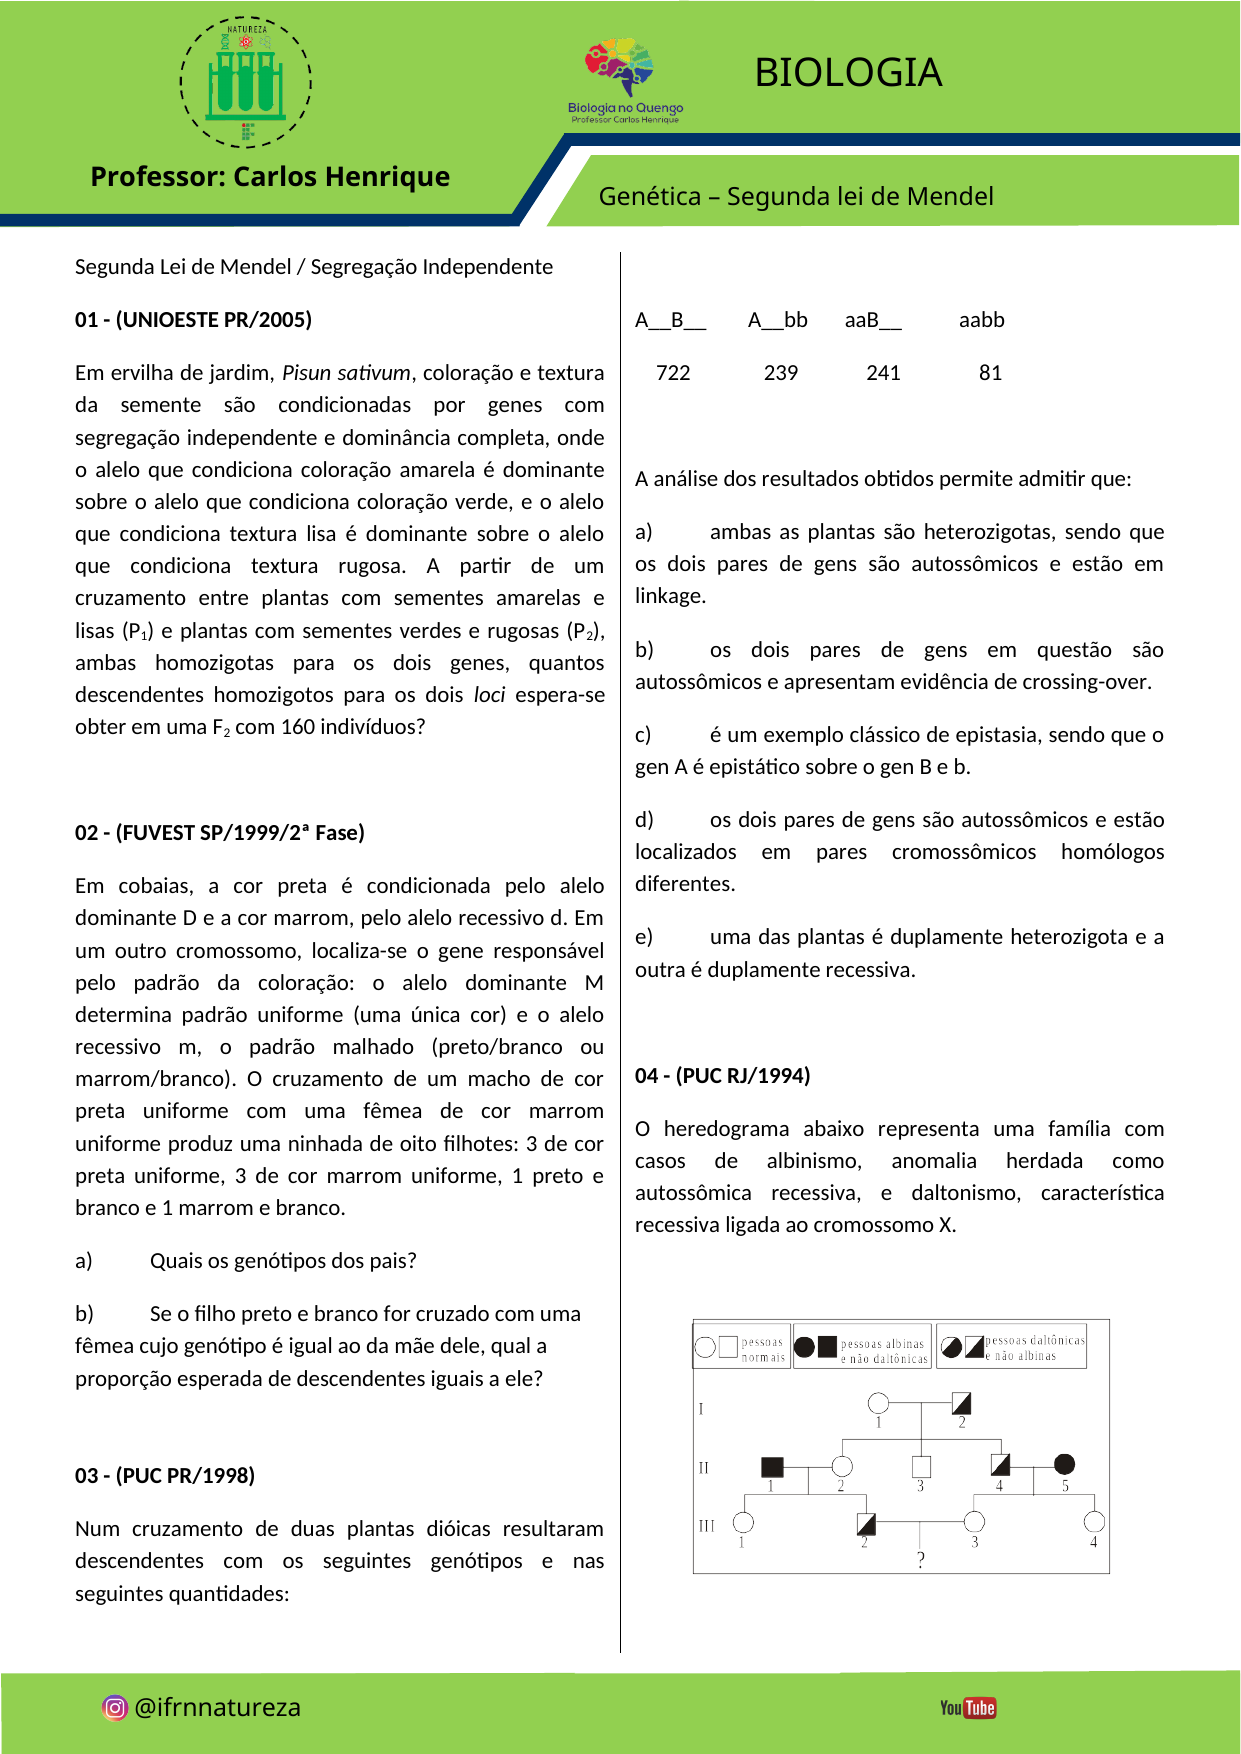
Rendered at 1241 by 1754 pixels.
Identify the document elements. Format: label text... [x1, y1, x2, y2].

text 03 - (PUC PR/1998) [75, 1461, 605, 1489]
picture [538, 0, 700, 162]
text 722 239 241 81 [635, 358, 1165, 386]
text d) os dois pares de gens são autossômicos e estão localizados em pares cromossômicos homólogos diferentes. [635, 805, 1165, 897]
text b) os dois pares de gens em questão são autossômicos e apresentam evidência de crossing-over. [635, 635, 1165, 695]
text Em ervilha de jardim, Pisun sativum, coloração e textura da semente são condicionadas por genes com segregação independente e dominância completa, onde o alelo que condiciona coloração amarela é dominante sobre o alelo que condiciona coloração verde, e o alelo que condiciona textura lisa é dominante sobre o alelo que condiciona textura rugosa. A partir de um cruzamento entre plantas com sementes amarelas e lisas (P1) e plantas com sementes verdes e rugosas (P2), ambas homozigotas para os dois genes, quantos descendentes homozigotos para os dois loci espera-se obter 2 com 160 indivíduos? [75, 358, 605, 740]
text Segunda Lei de Mendel / Segregação Independente [75, 252, 605, 280]
text b) Se o filho preto e branco for cruzado com uma fêmea cujo genótipo é igual ao da mãe dele, qual a proporção esperada de descendentes iguais a ele? [75, 1299, 605, 1392]
text A análise dos resultados obtidos permite admitir que: [635, 464, 1165, 492]
text a) Quais os genótipos dos pais? [75, 1246, 605, 1274]
text Num cruzamento de duas plantas dióicas resultaram descendentes com os seguintes genótipos e nas seguintes quantidades: [75, 1514, 605, 1607]
picture [940, 1694, 997, 1722]
text Em cobaias, a cor preta é condicionada pelo alelo dominante D e a cor marrom, pelo alelo recessivo d. Em um outro cromossomo, localiza-se o gene responsável pelo padrão da coloração: o alelo dominante M determina padrão uniforme (uma única cor) e o alelo recessivo m, o padrão malhado (preto/branco ou marrom/branco). O cruzamento de um macho de cor preta uniforme com uma fêmea de cor marrom uniforme produz uma ninhada de oito filhotes: 3 de cor preta uniforme, 3 de cor marrom uniforme, 1 preto e branco e 1 marrom e branco. [75, 871, 605, 1221]
text 02 - (FUVEST SP/1999/2ª Fase) [75, 818, 605, 846]
text c) é um exemplo clássico de epistasia, sendo que o gen A é epistático sobre o gen B e b. [635, 720, 1165, 780]
text 01 - (UNIOESTE PR/2005) [75, 305, 605, 333]
text 04 - (PUC RJ/1994) [635, 1061, 1165, 1089]
text O heredograma abaixo representa uma família com casos de albinismo, anomalia herdada como autossômica recessiva, e daltonismo, característica recessiva ligada ao cromossomo X. [635, 1114, 1165, 1238]
text e) uma das plantas é duplamente heterozigota e a outra é duplamente recessiva. [635, 922, 1165, 983]
picture [98, 1691, 132, 1725]
text A__B__ A__bb aaB__ aabb [635, 305, 1165, 333]
picture [139, 0, 352, 189]
text a) ambas as plantas são heterozigotas, sendo que os dois pares de gens são autossômicos e estão em linkage. [635, 517, 1165, 610]
